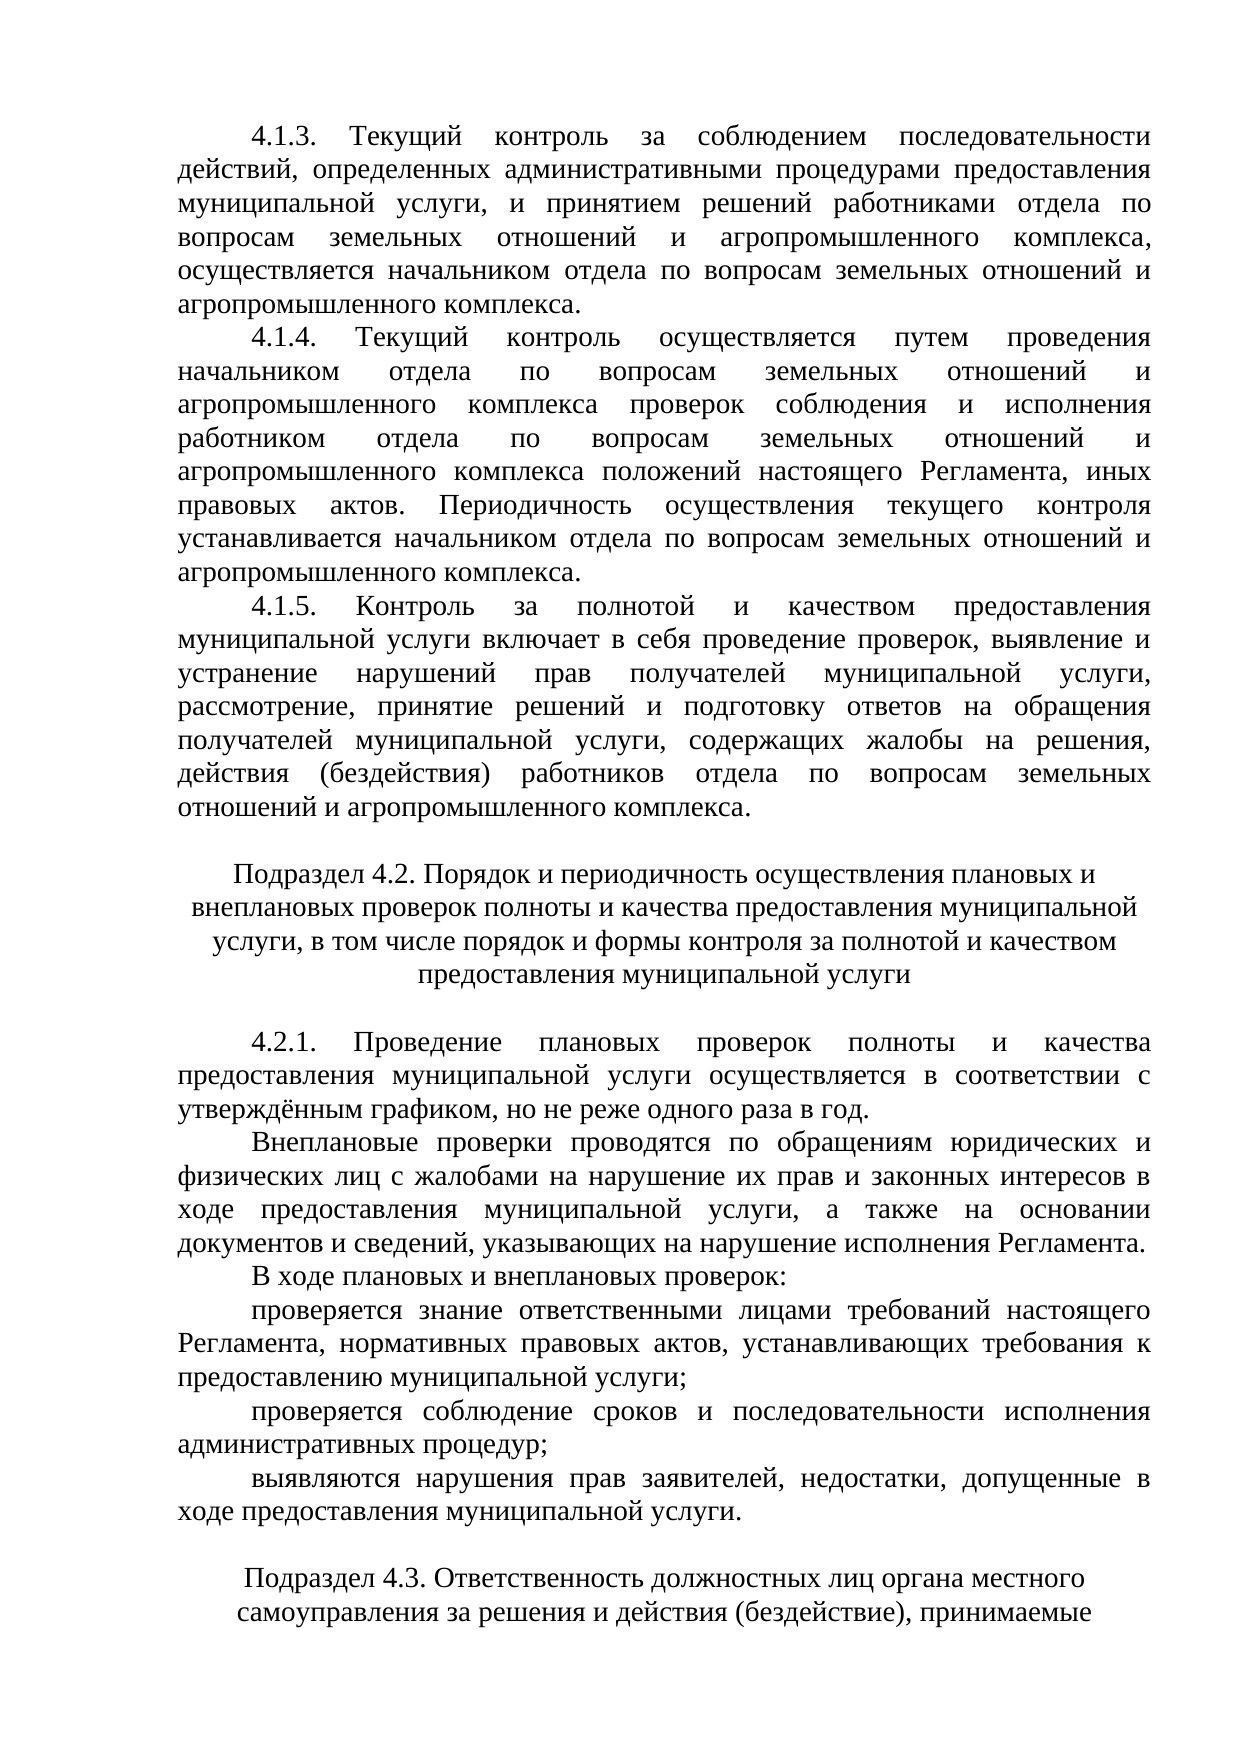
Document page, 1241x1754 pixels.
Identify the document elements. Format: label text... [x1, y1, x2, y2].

text В ходе плановых и внеплановых проверок: [177, 1258, 1152, 1292]
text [177, 1560, 1152, 1627]
text 4.1.5. Контроль за полнотой и качеством предоставления муниципальной услуги включает в себя проведение проверок, выявление и устранение нарушений прав получателей муниципальной услуги, рассмотрение, принятие решений и подготовку ответов на обращения получателей муниципальной услуги, содержащих жалобы на решения, действия (бездействия) работников отдела по вопросам земельных отношений и агропромышленного комплекса. [177, 588, 1152, 822]
text Подраздел 4.2. Порядок и периодичность осуществления плановых и внеплановых проверок полноты и качества предоставления муниципальной услуги, в том числе порядок и формы контроля за полнотой и качеством предоставления муниципальной услуги [177, 856, 1152, 990]
text Внеплановые проверки проводятся по обращениям юридических и физических лиц с жалобами на нарушение их прав и законных интересов в ходе предоставления муниципальной услуги, а также на основании документов и сведений, указывающих на нарушение исполнения Регламента. [177, 1124, 1152, 1258]
text 4.1.4. Текущий контроль осуществляется путем проведения начальником отдела по вопросам земельных отношений и агропромышленного комплекса проверок соблюдения и исполнения работником отдела по вопросам земельных отношений и агропромышленного комплекса положений настоящего Регламента, иных правовых актов. Периодичность осуществления текущего контроля устанавливается начальником отдела по вопросам земельных отношений и агропромышленного комплекса. [177, 319, 1152, 588]
text 4.1.3. Текущий контроль за соблюдением последовательности действий, определенных административными процедурами предоставления муниципальной услуги, и принятием решений работниками отдела по вопросам земельных отношений и агропромышленного комплекса, осуществляется начальником отдела по вопросам земельных отношений и агропромышленного комплекса. [177, 118, 1152, 319]
text проверяется соблюдение сроков и последовательности исполнения административных процедур; [177, 1393, 1152, 1460]
text 4.2.1. Проведение плановых проверок полноты и качества предоставления муниципальной услуги осуществляется в соответствии с утверждённым графиком, но не реже одного раза в год. [177, 1024, 1152, 1124]
text проверяется знание ответственными лицами требований настоящего Регламента, нормативных правовых актов, устанавливающих требования к предоставлению муниципальной услуги; [177, 1292, 1152, 1393]
text выявляются нарушения прав заявителей, недостатки, допущенные в ходе предоставления муниципальной услуги. [177, 1460, 1152, 1527]
